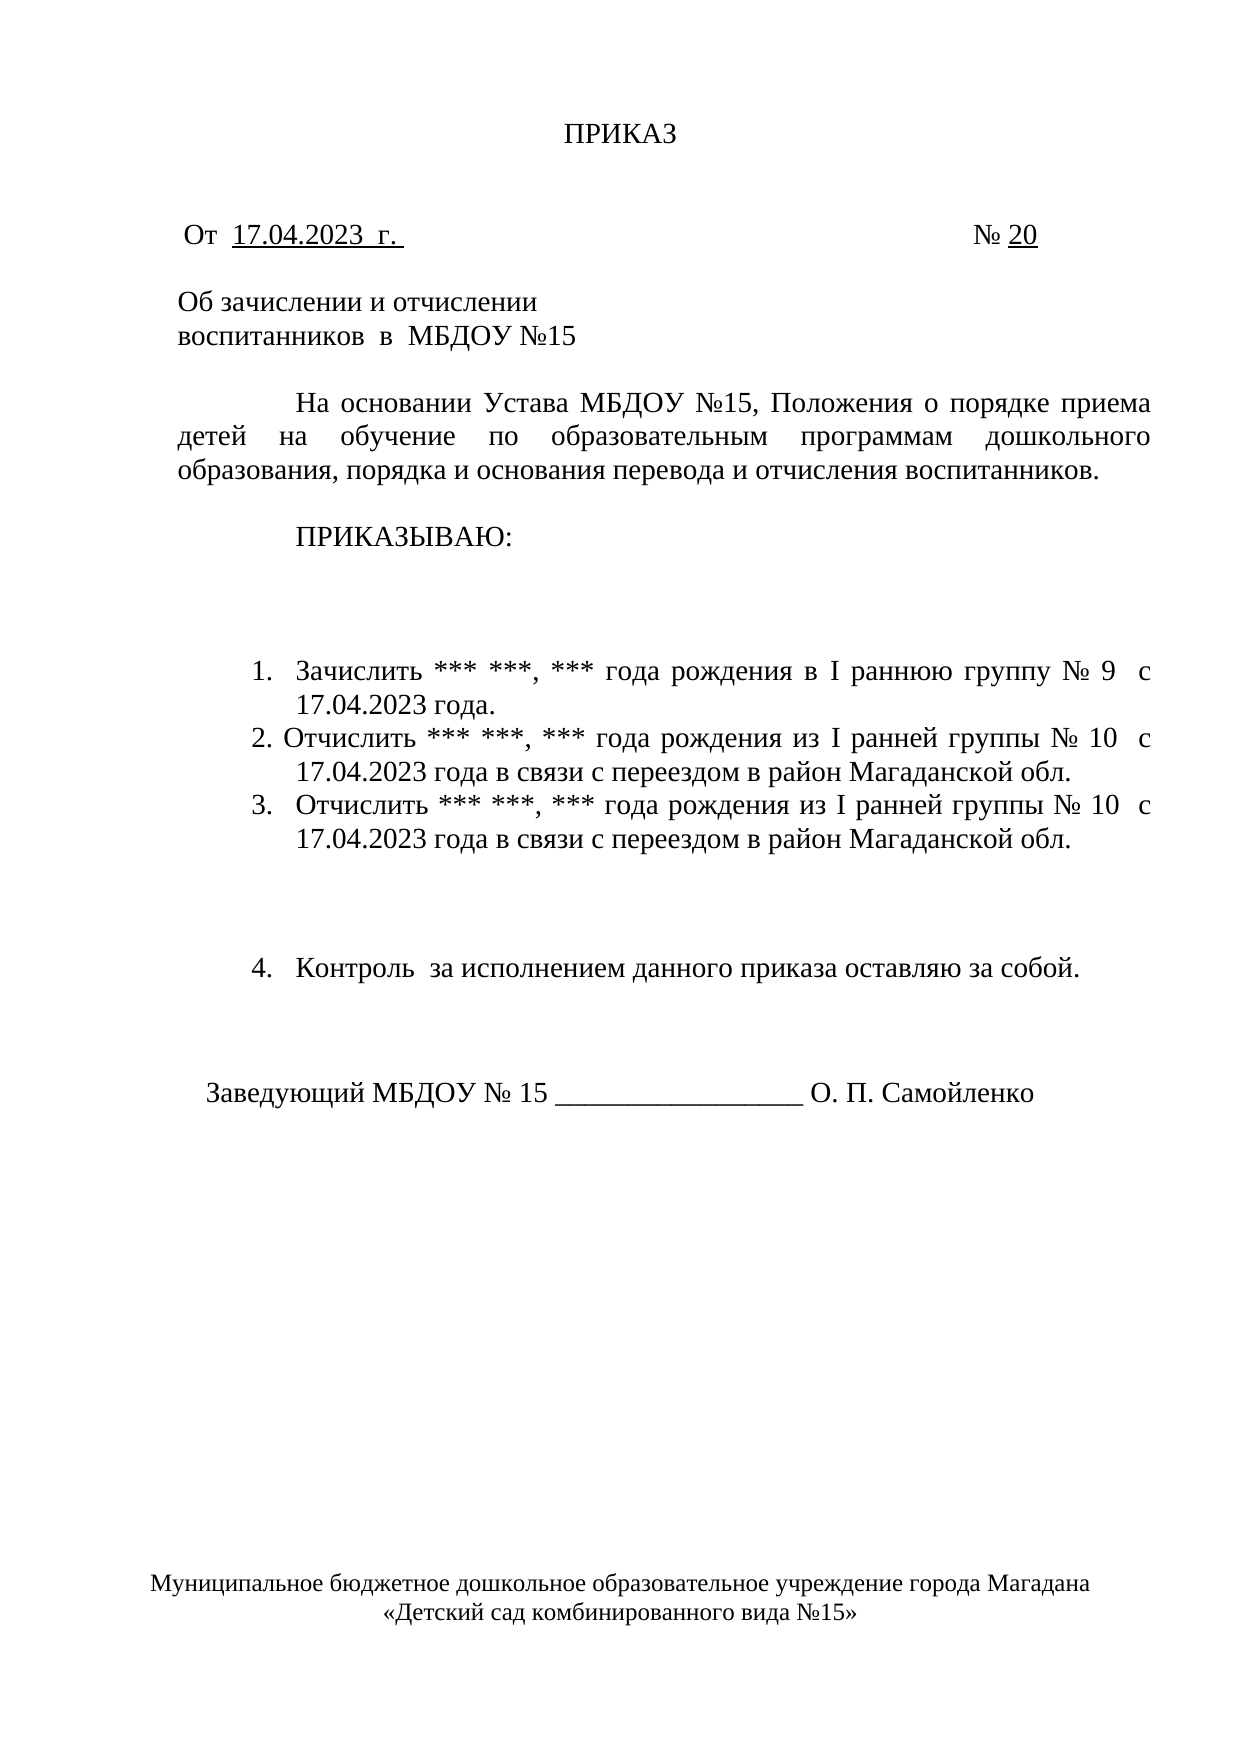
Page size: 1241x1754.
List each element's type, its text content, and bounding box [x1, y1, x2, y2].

text ПРИКАЗ [88, 117, 1152, 150]
text воспитанников в МБДОУ №15 [177, 318, 1152, 351]
list Зачислить *** ***, *** года рождения в I раннюю группу № 9 с 17.04.2023 года. [251, 653, 1152, 720]
text Муниципальное бюджетное дошкольное образовательное учреждение города Магадана [88, 1568, 1152, 1597]
text «Детский сад комбинированного вида №15» [88, 1597, 1152, 1626]
text От 17.04.2023 г. № 20 [88, 217, 1152, 251]
text Заведующий МБДОУ № 15 _________________ О. П. Самойленко [88, 1075, 1152, 1108]
text На основании Устава МБДОУ №15, Положения о порядке приема детей на обучение по образовательным программам дошкольного образования, порядка и основания перевода и отчисления воспитанников. [177, 385, 1152, 486]
text 2. Отчислить *** ***, *** года рождения из I ранней группы № 10 с 17.04.2023 года в связи с переездом в район Магаданской обл. [251, 720, 1152, 787]
text Об зачислении и отчислении [177, 284, 1152, 318]
text ПРИКАЗЫВАЮ: [177, 519, 1152, 553]
list Контроль за исполнением данного приказа оставляю за собой. [251, 950, 1152, 984]
list Отчислить *** ***, *** года рождения из I ранней группы № 10 с 17.04.2023 года в связи с переездом в район Магаданской обл. [251, 787, 1152, 854]
